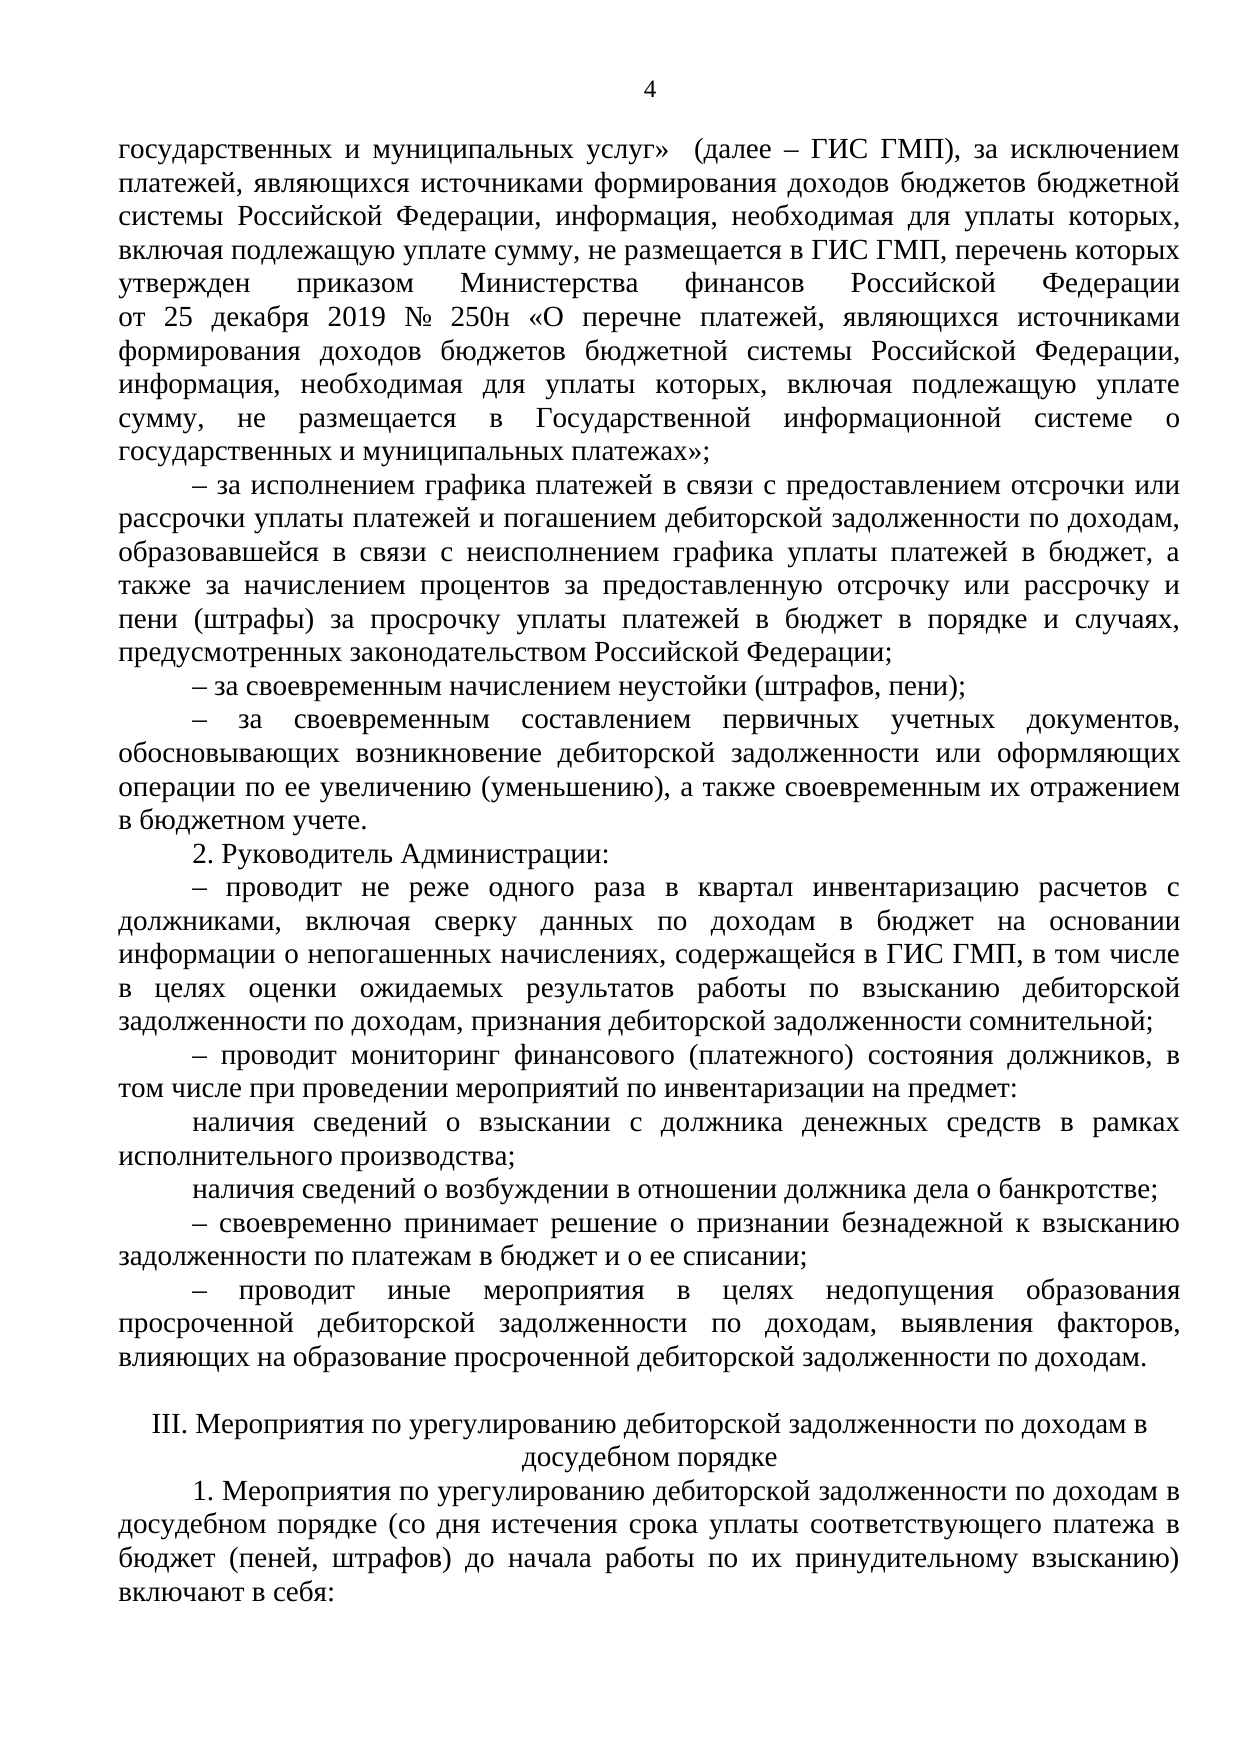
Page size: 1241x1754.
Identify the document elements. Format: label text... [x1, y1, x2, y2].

text наличия сведений о взыскании с должника денежных средств в рамках исполнительного производства; [118, 1104, 1181, 1171]
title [118, 131, 1181, 467]
text III. Мероприятия по урегулированию дебиторской задолженности по доходам в досудебном порядке [118, 1406, 1181, 1473]
text – за своевременным составлением первичных учетных документов, обосновывающих возникновение дебиторской задолженности или оформляющих операции по ее увеличению (уменьшению), а также своевременным их отражением в бюджетном учете. [118, 702, 1181, 836]
text – за своевременным начислением неустойки (штрафов, пени); [118, 668, 1181, 702]
text – за исполнением графика платежей в связи с предоставлением отсрочки или рассрочки уплаты платежей и погашением дебиторской задолженности по доходам, образовавшейся в связи с неисполнением графика уплаты платежей в бюджет, а также за начислением процентов за предоставленную отсрочку или рассрочку и пени (штрафы) за просрочку уплаты платежей в бюджет в порядке и случаях, предусмотренных законодательством Российской Федерации; [118, 467, 1181, 668]
text 2. Руководитель Администрации: [118, 836, 1181, 869]
text наличия сведений о возбуждении в отношении должника дела о банкротстве; [118, 1171, 1181, 1205]
text – проводит не реже одного раза в квартал инвентаризацию расчетов с должниками, включая сверку данных по доходам в бюджет на основании информации о непогашенных начислениях, содержащейся в ГИС ГМП, в том числе в целях оценки ожидаемых результатов работы по взысканию дебиторской задолженности по доходам, признания дебиторской задолженности сомнительной; [118, 869, 1181, 1037]
text 1. Мероприятия по урегулированию дебиторской задолженности по доходам в досудебном порядке (со дня истечения срока уплаты соответствующего платежа в бюджет (пеней, штрафов) до начала работы по их принудительному взысканию) включают в себя: [118, 1473, 1181, 1607]
text – проводит мониторинг финансового (платежного) состояния должников, в том числе при проведении мероприятий по инвентаризации на предмет: [118, 1037, 1181, 1104]
text – своевременно принимает решение о признании безнадежной к взысканию задолженности по платежам в бюджет и о ее списании; [118, 1205, 1181, 1272]
text – проводит иные мероприятия в целях недопущения образования просроченной дебиторской задолженности по доходам, выявления факторов, влияющих на образование просроченной дебиторской задолженности по доходам. [118, 1272, 1181, 1372]
